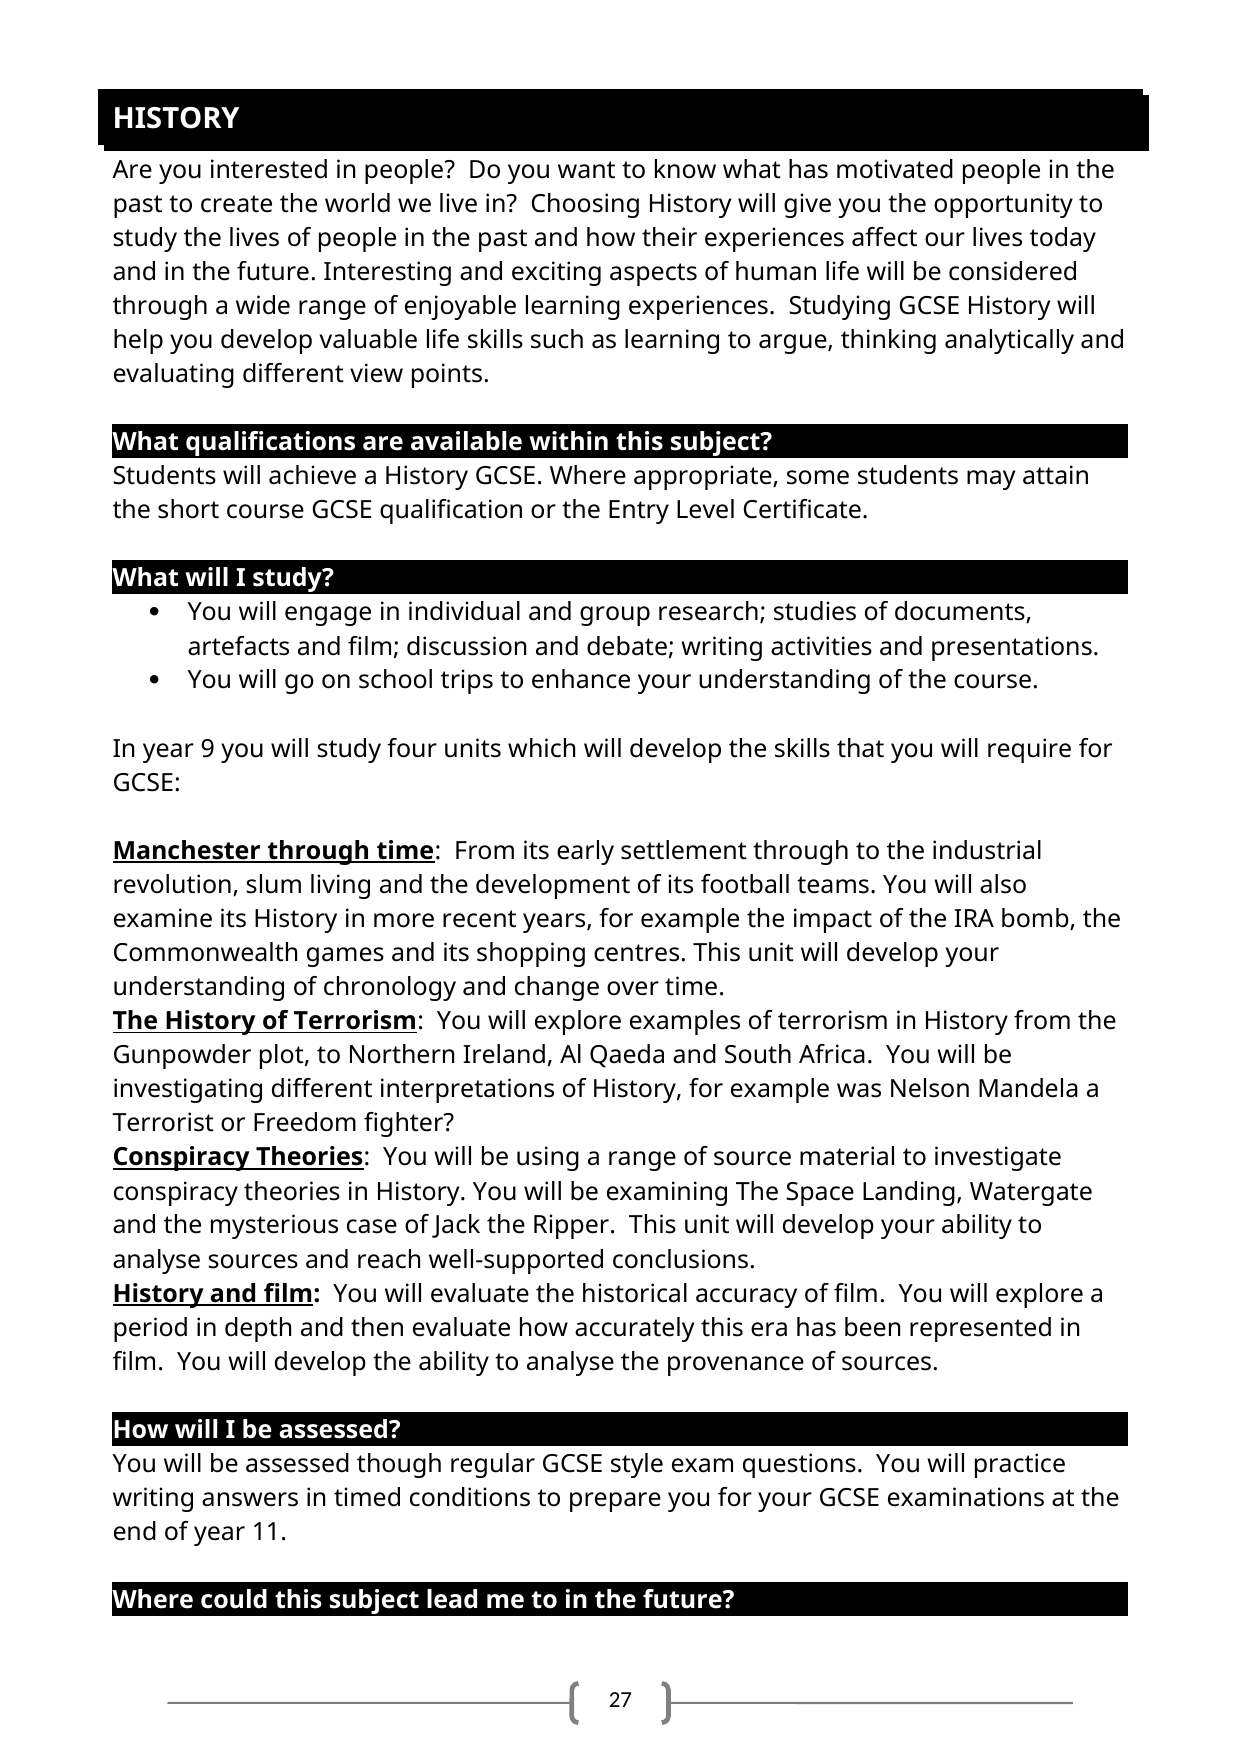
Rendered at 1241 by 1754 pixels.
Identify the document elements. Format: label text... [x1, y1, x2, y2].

text Conspiracy Theories: You will be using a range of source material to investigate conspiracy theories in History. You will be examining The Space Landing, Watergate and the mysterious case of Jack the Ripper. This unit will develop your ability to analyse sources and reach well-supported conclusions. [112, 1139, 1128, 1275]
text Manchester through time: From its early settlement through to the industrial revolution, slum living and the development of its football teams. You will also examine its History in more recent years, for example the impact of the IRA bomb, the Commonwealth games and its shopping centres. This unit will develop your understanding of chronology and change over time. [112, 832, 1128, 1003]
text History and film: You will evaluate the historical accuracy of film. You will explore a period in depth and then evaluate how accurately this era has been represented in film. You will develop the ability to analyse the provenance of sources. [112, 1275, 1128, 1377]
text How will I be assessed? [112, 1412, 1128, 1446]
text Where could this subject lead me to in the future? [112, 1582, 1128, 1616]
text What will I study? [112, 560, 1128, 594]
text In year 9 you will study four units which will develop the skills that you will require for GCSE: [112, 730, 1128, 798]
list You will go on school trips to enhance your understanding of the course. [150, 662, 1128, 696]
list You will engage in individual and group research; studies of documents, artefacts and film; discussion and debate; writing activities and presentations. [150, 594, 1128, 662]
text The History of Terrorism: You will explore examples of terrorism in History from the Gunpowder plot, to Northern Ireland, Al Qaeda and South Africa. You will be investigating different interpretations of History, for example was Nelson Mandela a Terrorist or Freedom fighter? [112, 1003, 1128, 1139]
text What qualifications are available within this subject? [112, 424, 1128, 458]
text Students will achieve a History GCSE. Where appropriate, some students may attain the short course GCSE qualification or the Entry Level Certificate. [112, 458, 1128, 526]
text Are you interested in people? Do you want to know what has motivated people in the past to create the world we live in? Choosing History will give you the opportunity to study the lives of people in the past and how their experiences affect our lives today and in the future. Interesting and exciting aspects of human life will be considered through a wide range of enjoyable learning experiences. Studying GCSE History will help you develop valuable life skills such as learning to argue, thinking analytically and evaluating different view points. [112, 151, 1128, 390]
text HISTORY [104, 95, 1137, 139]
text You will be assessed though regular GCSE style exam questions. You will practice writing answers in timed conditions to prepare you for your GCSE examinations at the end of year 11. [112, 1446, 1128, 1548]
